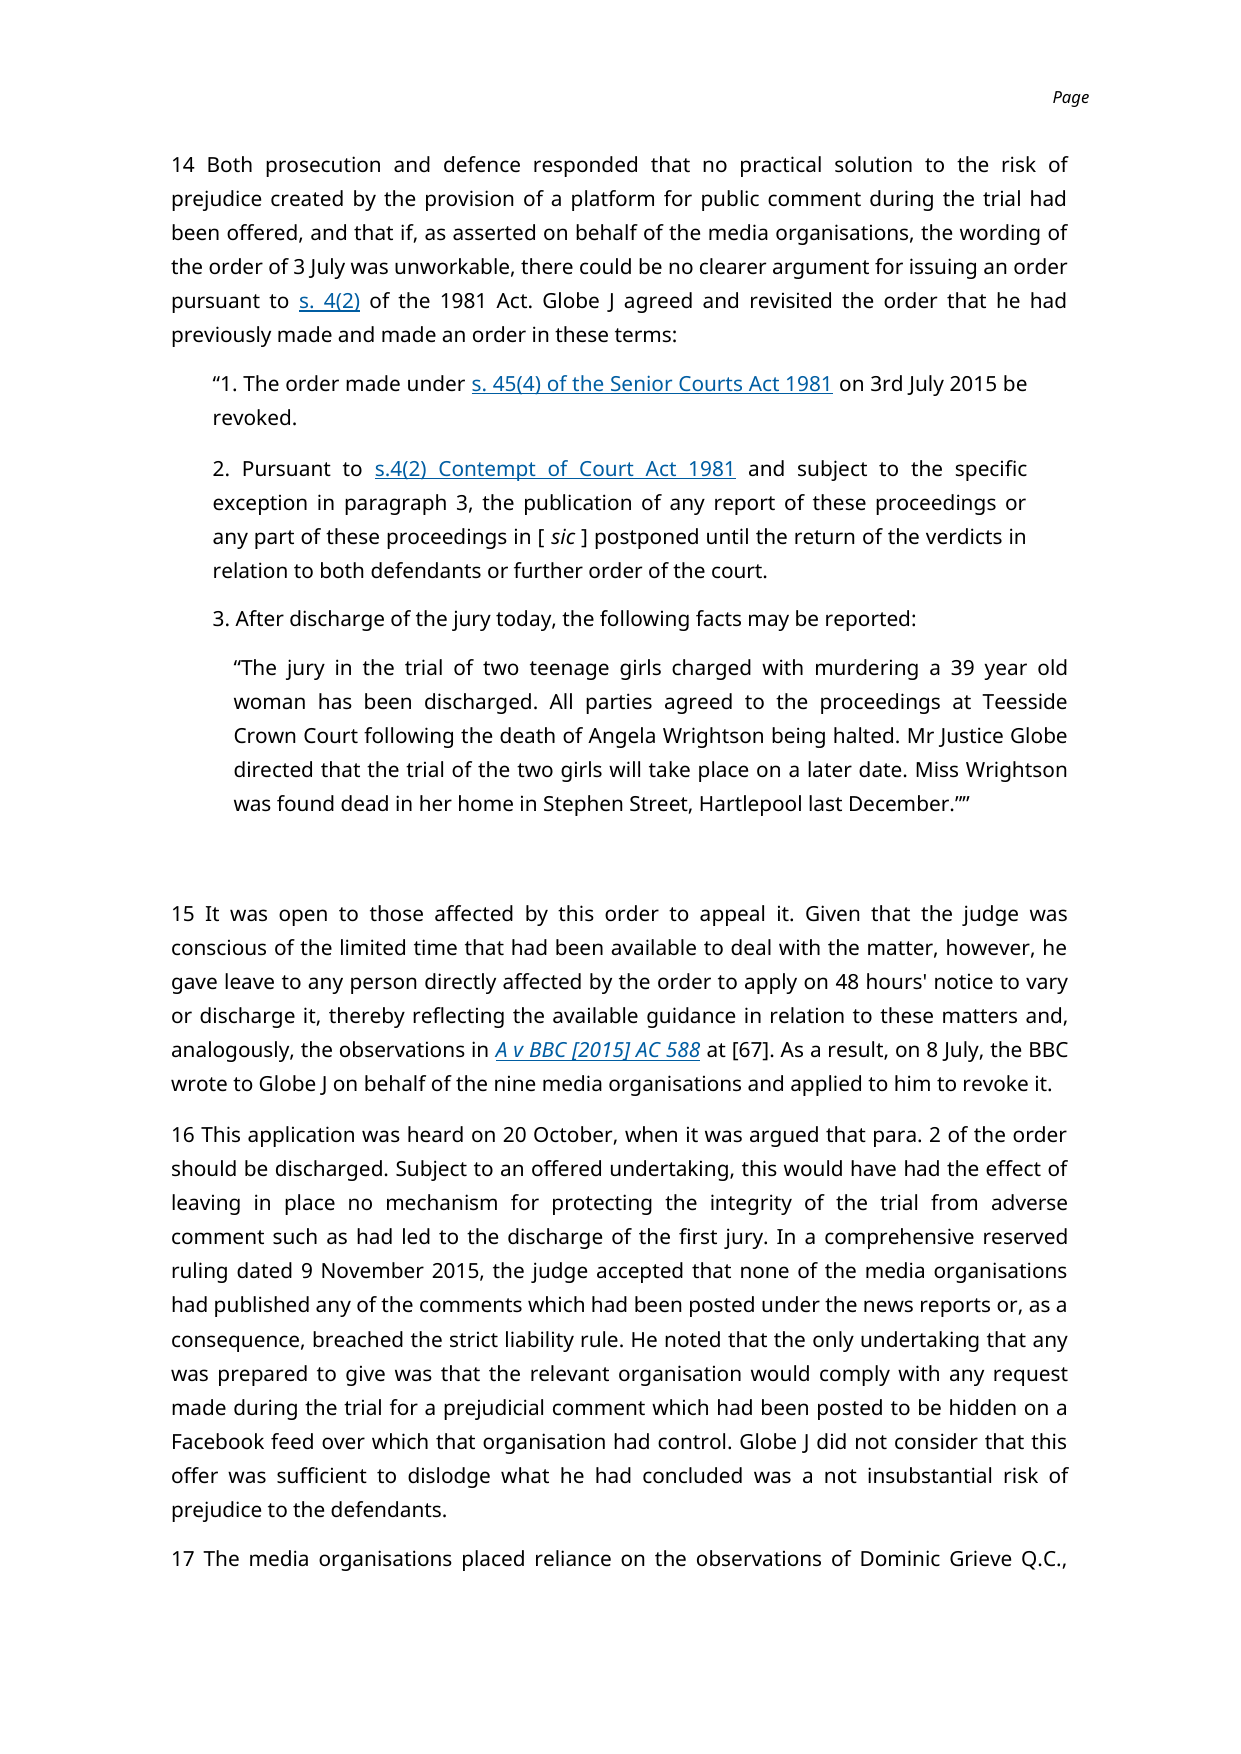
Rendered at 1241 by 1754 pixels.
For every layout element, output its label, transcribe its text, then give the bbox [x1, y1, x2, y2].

text “The jury in the trial of two teenage girls charged with murdering a 39 year old woman has been discharged. All parties agreed to the proceedings at Teesside Crown Court following the death of Angela Wrightson being halted. Mr Justice Globe directed that the trial of the two girls will take place on a later date. Miss Wrightson was found dead in her home in Stephen Street, Hartlepool last December.”” [233, 653, 1069, 818]
text 3. After discharge of the jury today, the following facts may be reported: [212, 604, 1028, 633]
text “1. The order made under s. 45(4) of the Senior Courts Act 1981 on 3rd July 2015 be revoked. [212, 369, 1028, 431]
text 14 Both prosecution and defence responded that no practical solution to the risk of prejudice created by the provision of a platform for public comment during the trial had been offered, and that if, as asserted on behalf of the media organisations, the wording of the order of 3 July was unworkable, there could be no clearer argument for issuing an order pursuant to s. 4(2) of the 1981 Act. Globe J agreed and revisited the order that he had previously made and made an order in these terms: [171, 150, 1069, 349]
text 15 It was open to those affected by this order to appeal it. Given that the judge was conscious of the limited time that had been available to deal with the matter, however, he gave leave to any person directly affected by the order to apply on 48 hours' notice to vary or discharge it, thereby reflecting the available guidance in relation to these matters and, analogously, the observations in A v BBC [2015] AC 588 at [67]. As a result, on 8 July, the BBC wrote to Globe J on behalf of the nine media organisations and applied to him to revoke it. [171, 899, 1069, 1098]
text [171, 1544, 1069, 1572]
text 2. Pursuant to s.4(2) Contempt of Court Act 1981 and subject to the specific exception in paragraph 3, the publication of any report of these proceedings or any part of these proceedings in [ sic ] postponed until the return of the verdicts in relation to both defendants or further order of the court. [212, 454, 1028, 584]
text 16 This application was heard on 20 October, when it was argued that para. 2 of the order should be discharged. Subject to an offered undertaking, this would have had the effect of leaving in place no mechanism for protecting the integrity of the trial from adverse comment such as had led to the discharge of the first jury. In a comprehensive reserved ruling dated 9 November 2015, the judge accepted that none of the media organisations had published any of the comments which had been posted under the news reports or, as a consequence, breached the strict liability rule. He noted that the only undertaking that any was prepared to give was that the relevant organisation would comply with any request made during the trial for a prejudicial comment which had been posted to be hidden on a Facebook feed over which that organisation had control. Globe J did not consider that this offer was sufficient to dislodge what he had concluded was a not insubstantial risk of prejudice to the defendants. [171, 1120, 1069, 1523]
